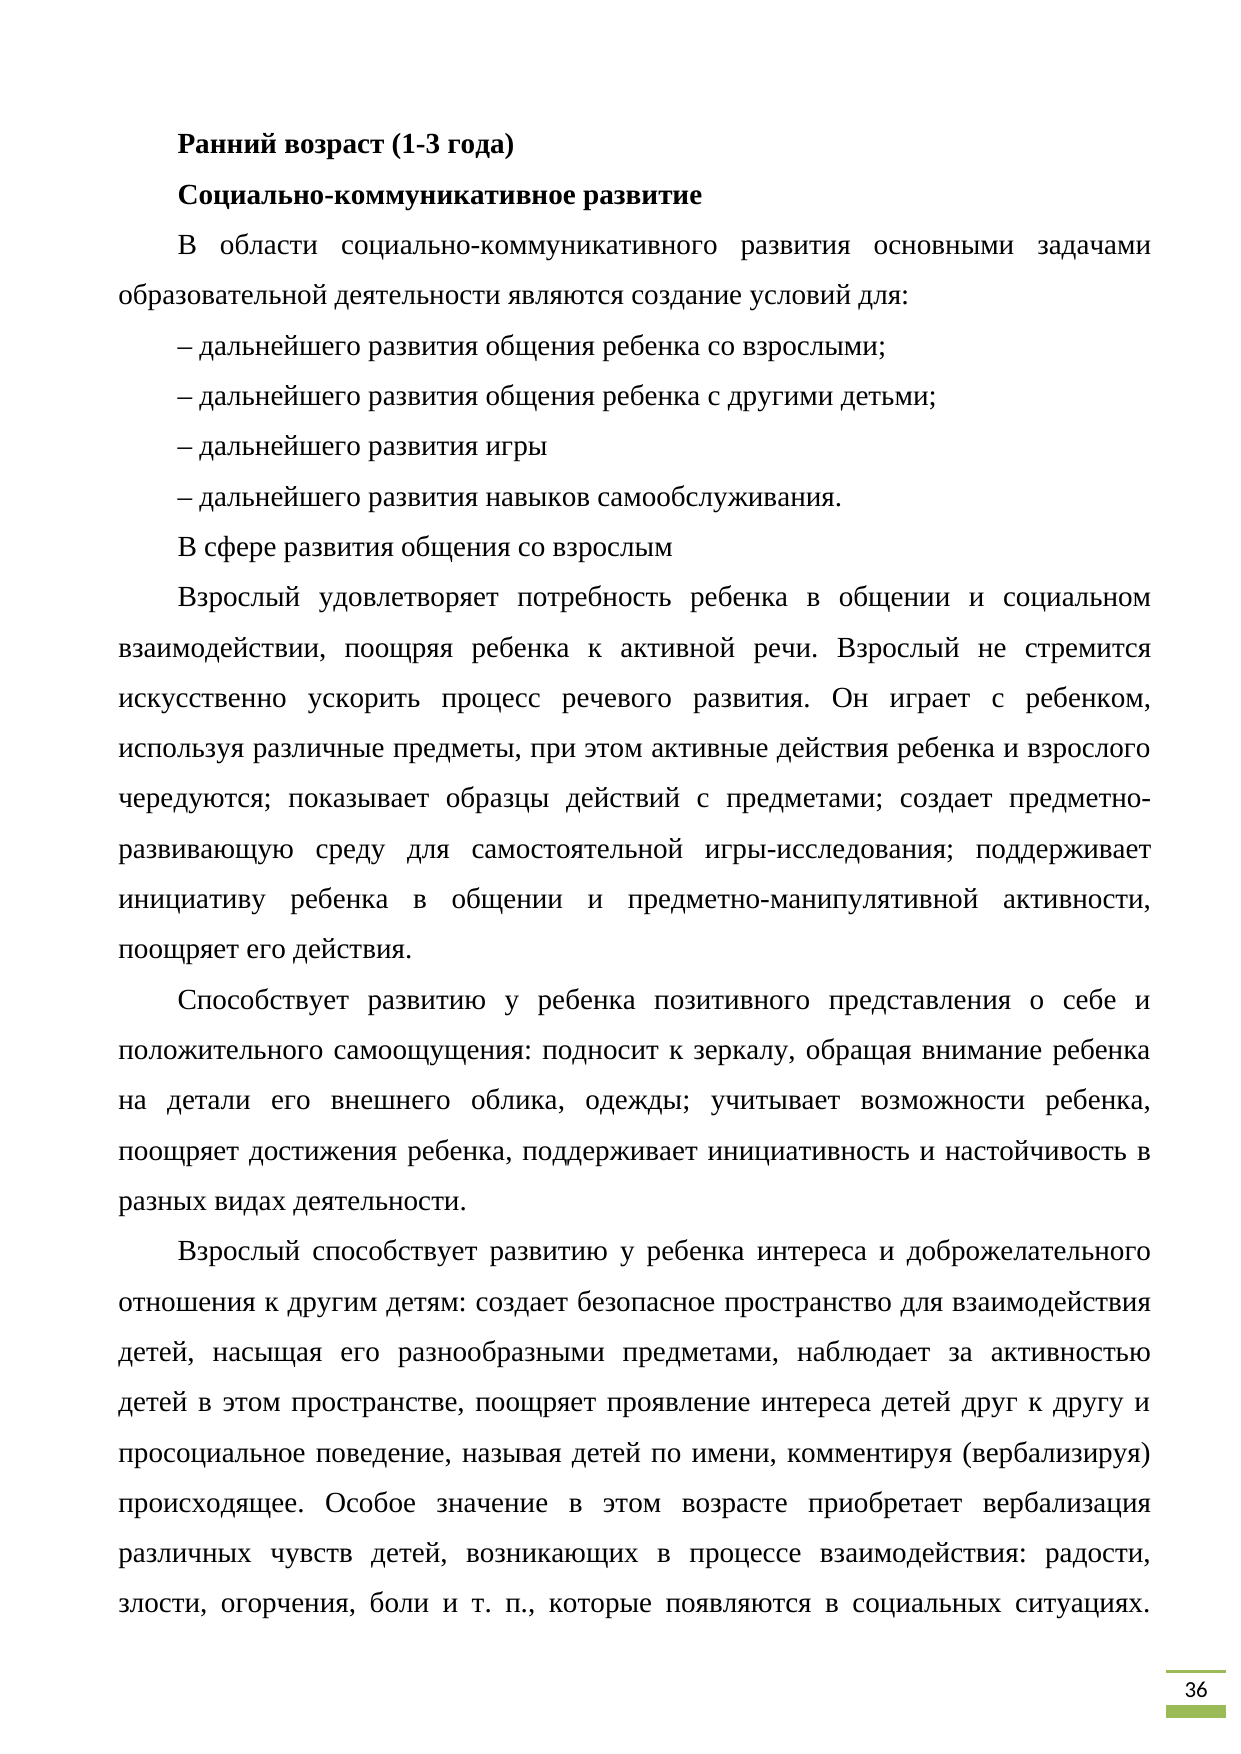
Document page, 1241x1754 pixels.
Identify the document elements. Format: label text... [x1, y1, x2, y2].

text – дальнейшего развития игры [118, 428, 1152, 462]
text Ранний возраст (1-3 года) [118, 127, 1152, 160]
text Взрослый удовлетворяет потребность ребенка в общении и социальном взаимодействии, поощряя ребенка к активной речи. Взрослый не стремится искусственно ускорить процесс речевого развития. Он играет с ребенком, используя различные предметы, при этом активные действия ребенка и взрослого чередуются; показывает образцы действий с предметами; создает предметно-развивающую среду для самостоятельной игры-исследования; поддерживает инициативу ребенка в общении и предметно-манипулятивной активности, поощряет его действия. [118, 579, 1152, 965]
text – дальнейшего развития навыков самообслуживания. [118, 479, 1152, 512]
text В области социально-коммуникативного развития основными задачами образовательной деятельности являются создание условий для: [118, 227, 1152, 311]
text – дальнейшего развития общения ребенка со взрослыми; [118, 328, 1152, 361]
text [118, 1233, 1152, 1619]
text Способствует развитию у ребенка позитивного представления о себе и положительного самоощущения: подносит к зеркалу, обращая внимание ребенка на детали его внешнего облика, одежды; учитывает возможности ребенка, поощряет достижения ребенка, поддерживает инициативность и настойчивость в разных видах деятельности. [118, 982, 1152, 1217]
text – дальнейшего развития общения ребенка с другими детьми; [118, 378, 1152, 412]
text В сфере развития общения со взрослым [118, 529, 1152, 563]
text Социально-коммуникативное развитие [118, 177, 1152, 210]
